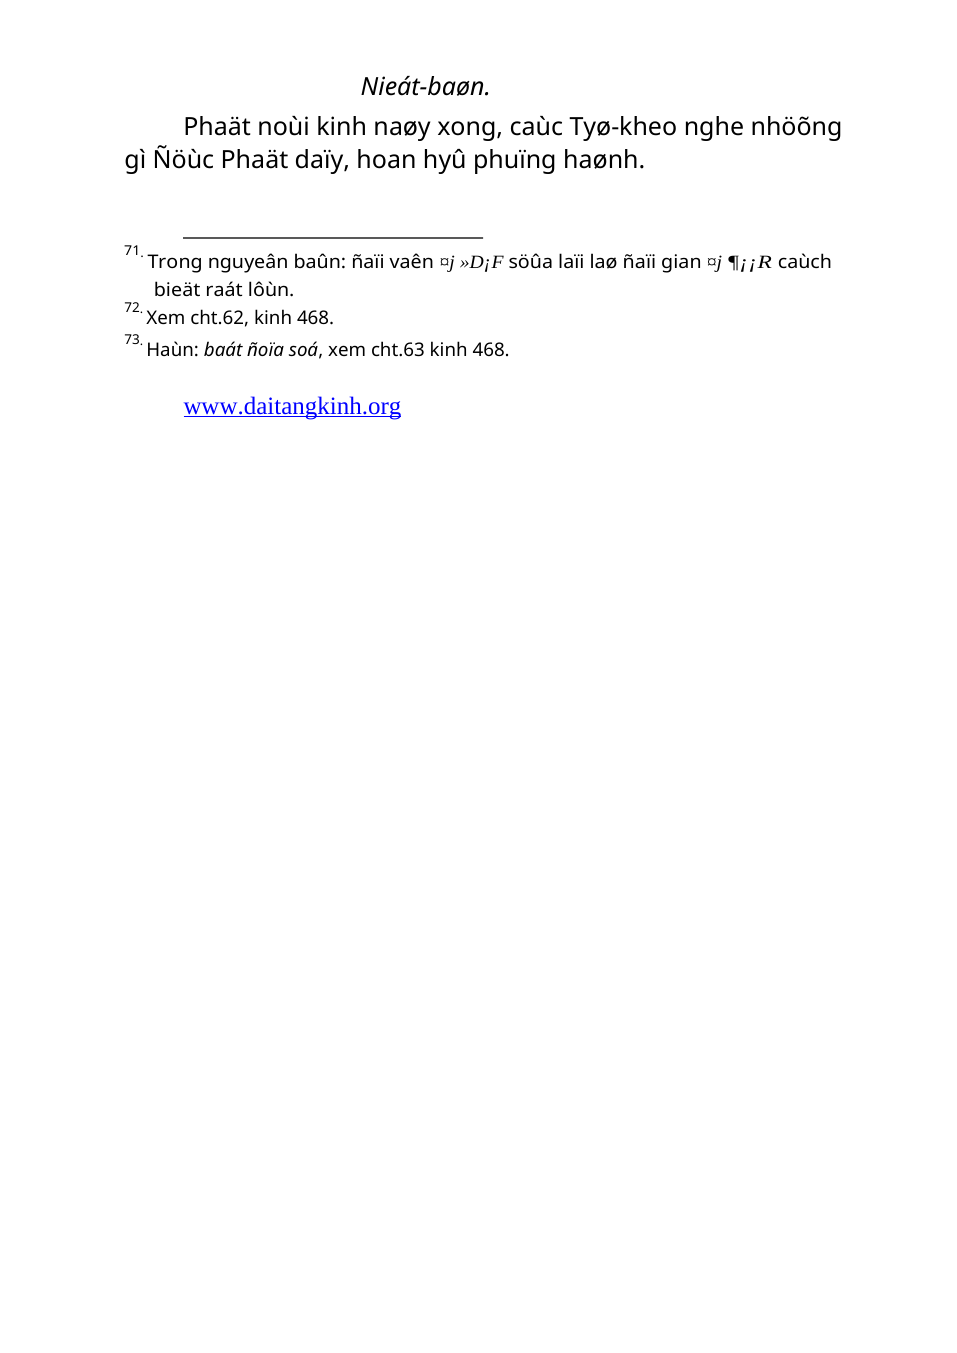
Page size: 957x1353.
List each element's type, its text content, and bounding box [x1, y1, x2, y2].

text 73. Haùn: baát ñoïa soá, xem cht.63 kinh 468. [124, 330, 875, 362]
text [360, 69, 621, 103]
text 71. Trong nguyeân baûn: ñaïi vaên ¤j »D¡F söûa laïi laø ñaïi gian ¤j ¶¡¡R caùch bieät raát lôùn. [124, 241, 853, 302]
text Phaät noùi kinh naøy xong, caùc Tyø-kheo nghe nhöõng gì Ñöùc Phaät daïy, hoan hyû phuïng haønh. [124, 108, 863, 175]
text 72. Xem cht.62, kinh 468. [124, 304, 875, 330]
text www.daitangkinh.org [183, 391, 875, 420]
